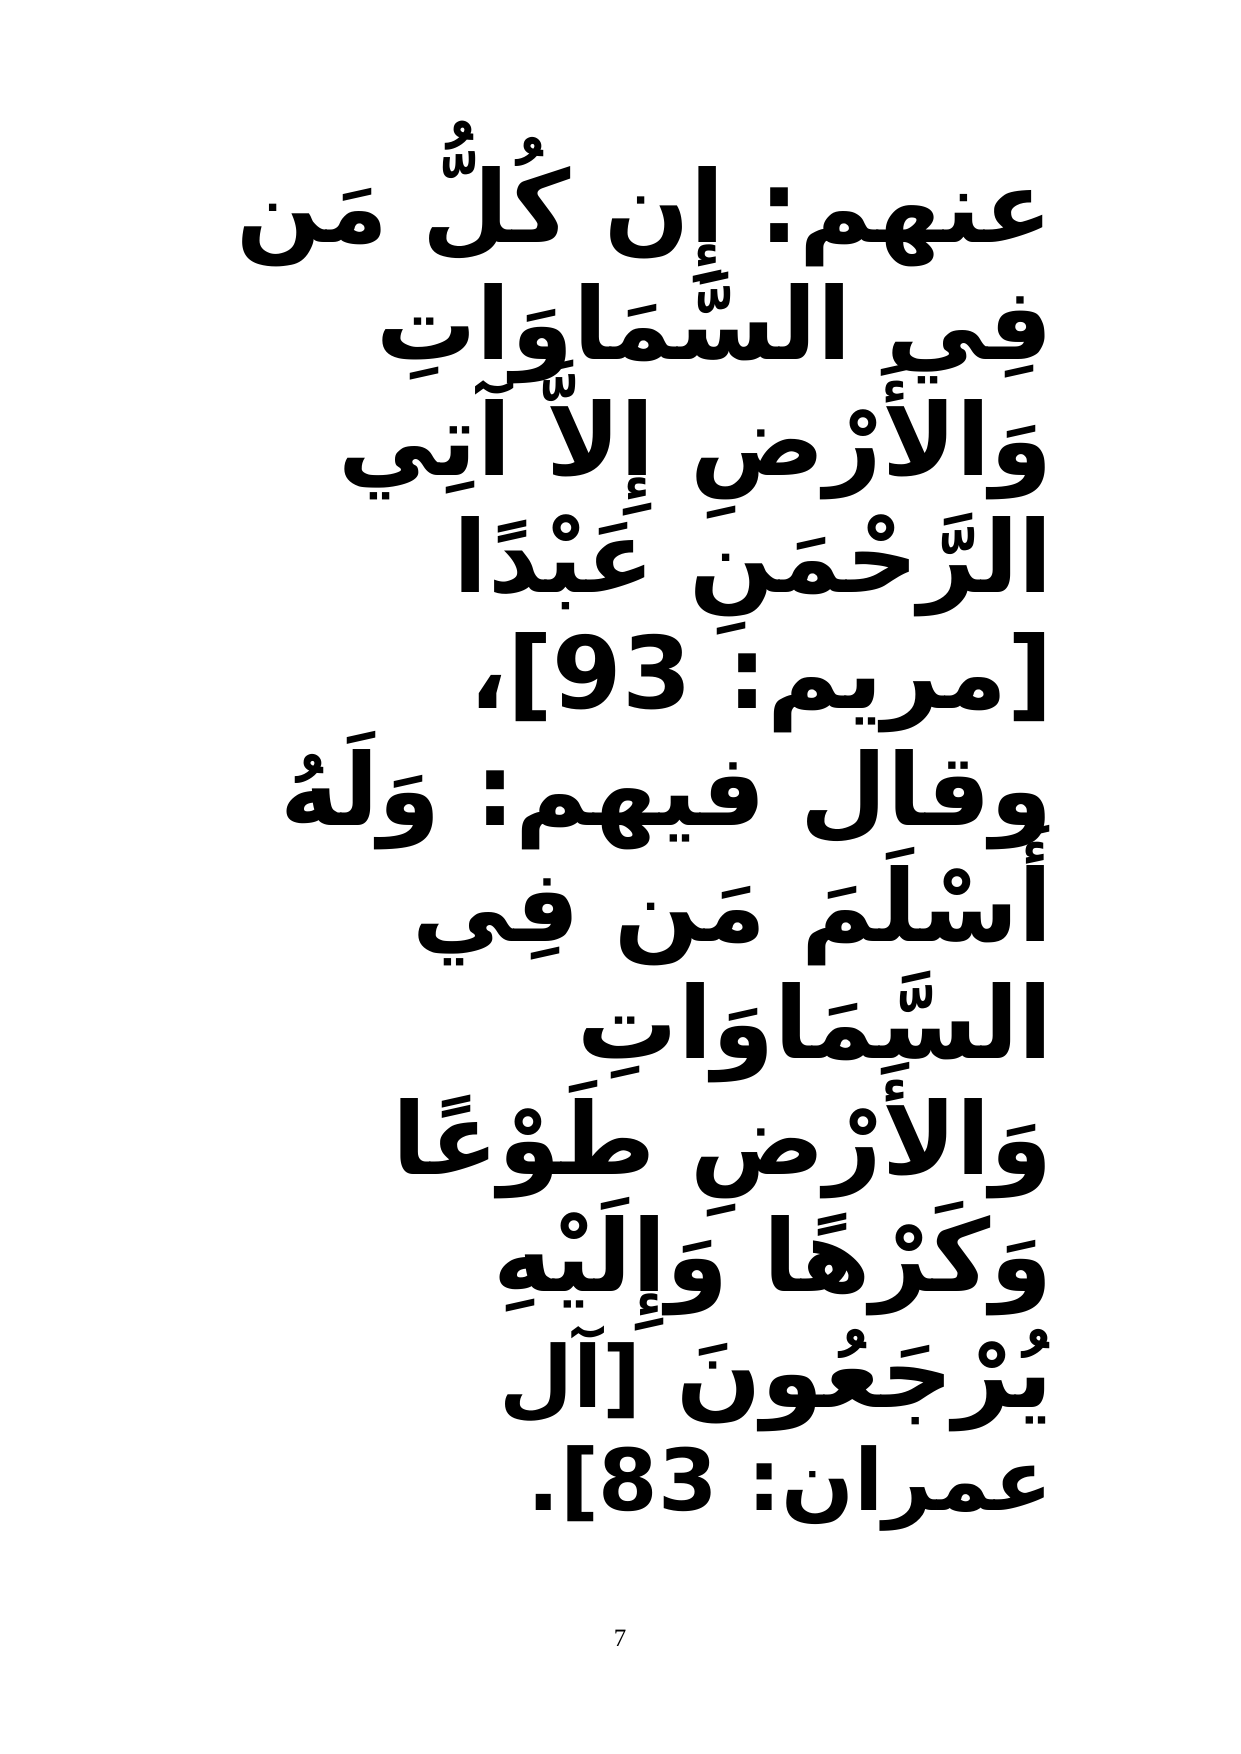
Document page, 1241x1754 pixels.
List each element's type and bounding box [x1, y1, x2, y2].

text [187, 150, 1053, 1531]
